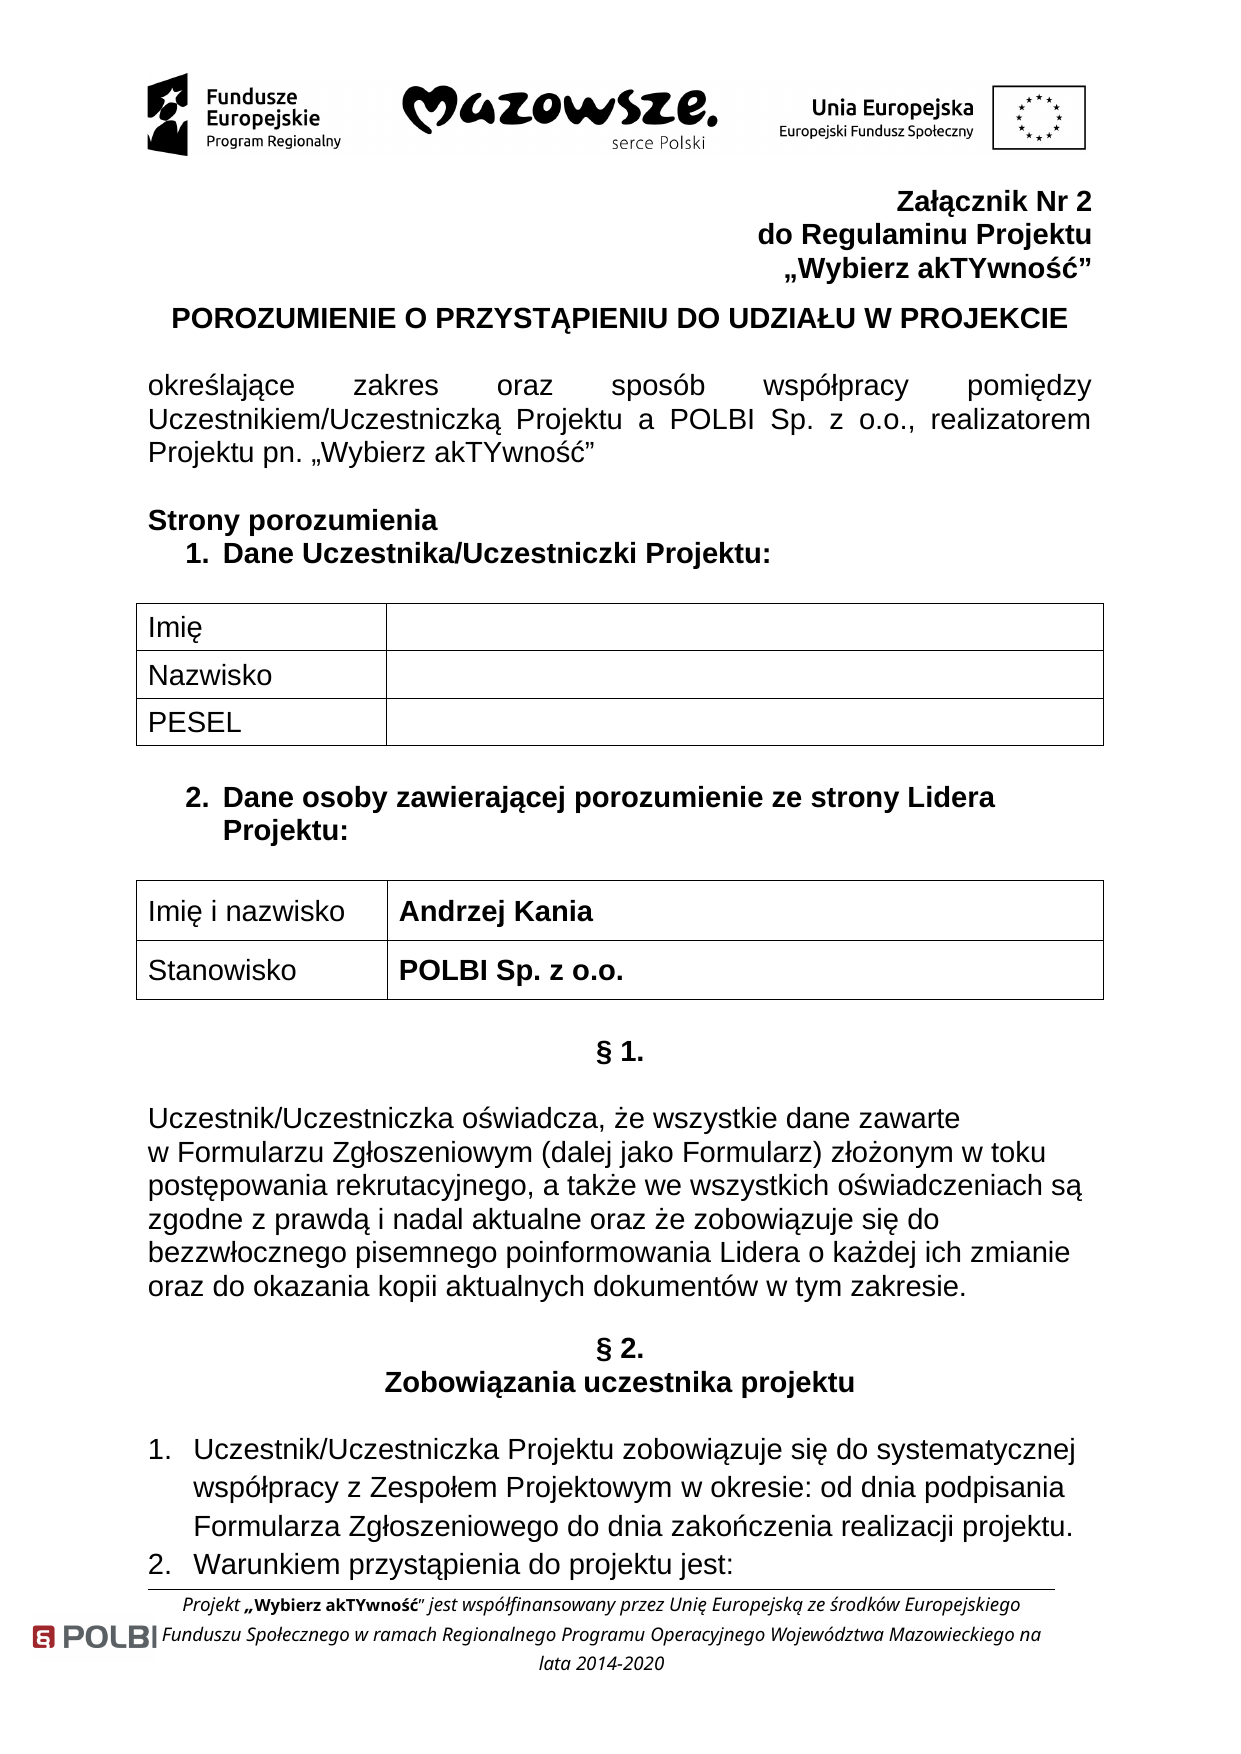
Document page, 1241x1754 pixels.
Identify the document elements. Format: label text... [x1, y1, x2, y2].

table_cell POLBI Sp. z o.o. [388, 941, 1103, 999]
text POROZUMIENIE O PRZYSTĄPIENIU DO UDZIAŁU W PROJEKCIE [148, 301, 1092, 335]
table_cell PESEL [137, 699, 386, 745]
list Dane osoby zawierającej porozumienie ze strony Lidera Projektu: [185, 779, 1092, 847]
text Uczestnik/Uczestniczka oświadcza, że wszystkie dane zawarte w Formularzu Zgłoszeniowym (dalej jako Formularz) złożonym w toku postępowania rekrutacyjnego, a także we wszystkich oświadczeniach są zgodne z prawdą i nadal aktualne oraz że zobowiązuje się do bezzwłocznego pisemnego poinformowania Lidera o każdej ich zmianie oraz do okazania kopii aktualnych dokumentów w tym zakresie. [148, 1101, 1092, 1302]
title Załącznik Nr 2 [148, 184, 1092, 217]
list Warunkiem przystąpienia do projektu jest: [148, 1547, 1092, 1581]
table_cell [387, 651, 1103, 698]
text Zobowiązania uczestnika projektu [148, 1364, 1092, 1398]
text § 1. [148, 1034, 1092, 1067]
table_header Imię [137, 604, 386, 650]
text § 2. [148, 1331, 1092, 1364]
text Strony porozumienia [148, 502, 1092, 536]
table_cell Stanowisko [137, 941, 387, 999]
picture [147, 73, 1090, 156]
text określające zakres oraz sposób współpracy pomiędzy Uczestnikiem/Uczestniczką Projektu a POLBI Sp. z o.o., realizatorem Projektu pn. „Wybierz akTYwność” [148, 368, 1092, 469]
table_header [387, 604, 1103, 650]
table_header Imię i nazwisko [137, 881, 387, 940]
title do Regulaminu Projektu [148, 217, 1092, 251]
list Dane Uczestnika/Uczestniczki Projektu: [185, 536, 1092, 569]
title „Wybierz akTYwność” [148, 251, 1092, 284]
table_header Andrzej Kania [388, 881, 1103, 940]
table_cell [387, 699, 1103, 745]
table_cell Nazwisko [137, 651, 386, 698]
list Uczestnik/Uczestniczka Projektu zobowiązuje się do systematycznej współpracy z Zespołem Projektowym w okresie: od dnia podpisania Formularza Zgłoszeniowego do dnia zakończenia realizacji projektu. [148, 1432, 1092, 1542]
picture [32, 1612, 157, 1662]
